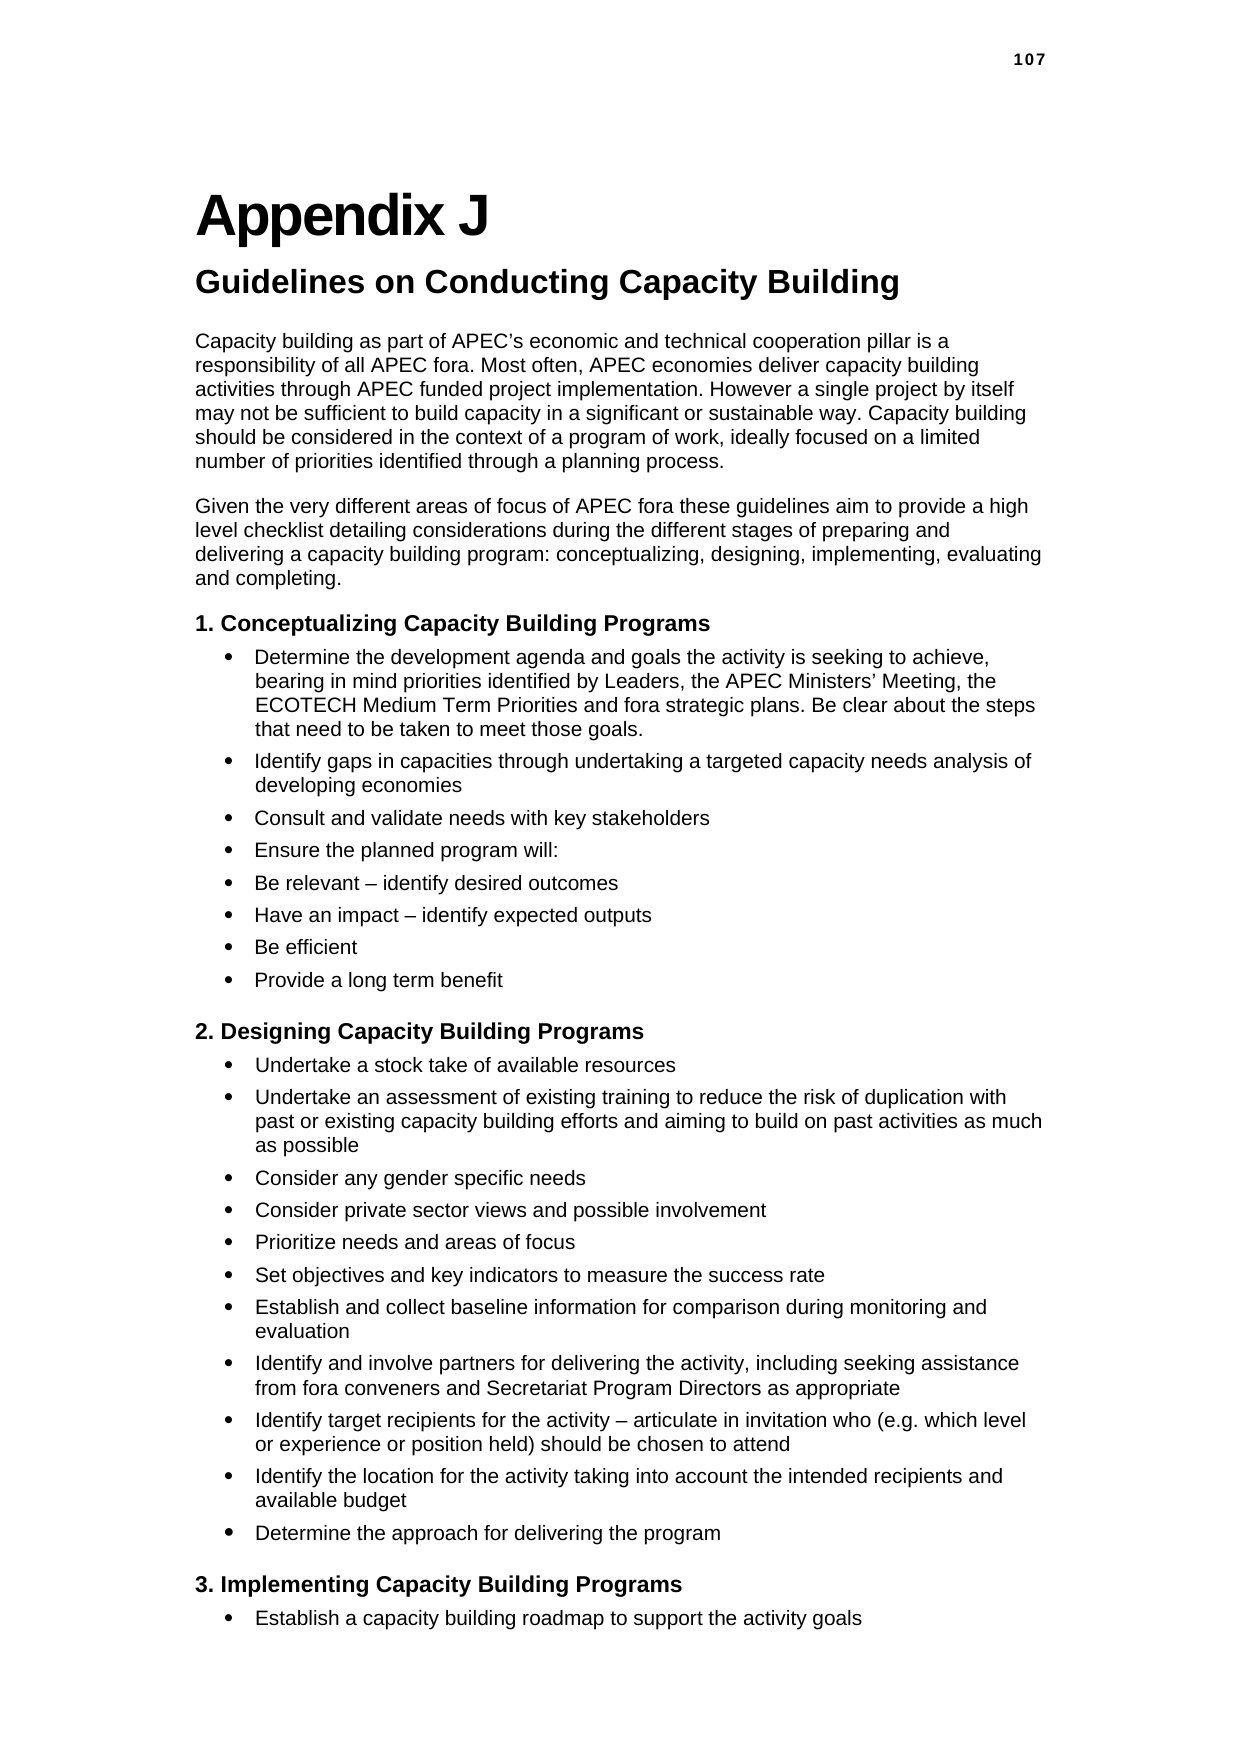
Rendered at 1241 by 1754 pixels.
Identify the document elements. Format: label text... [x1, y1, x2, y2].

list Undertake a stock take of available resources [225, 1053, 1045, 1077]
list Consider private sector views and possible involvement [225, 1198, 1045, 1222]
text 1. Conceptualizing Capacity Building Programs [195, 610, 1045, 637]
list Consult and validate needs with key stakeholders [225, 806, 1045, 829]
text Given the very different areas of focus of APEC fora these guidelines aim to provide a high level checklist detailing considerations during the different stages of preparing and delivering a capacity building program: conceptualizing, designing, implementing, evaluating and completing. [195, 493, 1045, 589]
list Prioritize needs and areas of focus [225, 1230, 1045, 1254]
list Be relevant – identify desired outcomes [225, 870, 1045, 894]
list Identify target recipients for the activity – articulate in invitation who (e.g. which level or experience or position held) should be chosen to attend [225, 1408, 1045, 1456]
text 3. Implementing Capacity Building Programs [195, 1571, 1045, 1597]
list Establish and collect baseline information for comparison during monitoring and evaluation [225, 1295, 1045, 1343]
list Set objectives and key indicators to measure the success rate [225, 1262, 1045, 1287]
text Capacity building as part of APEC’s economic and technical cooperation pillar is a responsibility of all APEC fora. Most often, APEC economies deliver capacity building activities through APEC funded project implementation. However a single project by itself may not be sufficient to build capacity in a significant or sustainable way. Capacity building should be considered in the context of a program of work, ideally focused on a limited number of priorities identified through a planning process. [195, 329, 1045, 473]
list Establish a capacity building roadmap to support the activity goals [225, 1606, 1045, 1630]
list Identify gaps in capacities through undertaking a targeted capacity needs analysis of developing economies [225, 749, 1045, 797]
subtitle Appendix J [195, 175, 985, 250]
subtitle Guidelines on Conducting Capacity Building [195, 262, 1151, 301]
list Determine the development agenda and goals the activity is seeking to achieve, bearing in mind priorities identified by Leaders, the APEC Ministers’ Meeting, the ECOTECH Medium Term Priorities and fora strategic plans. Be clear about the steps that need to be taken to meet those goals. [225, 645, 1045, 741]
list Undertake an assessment of existing training to reduce the risk of duplication with past or existing capacity building efforts and aiming to build on past activities as much as possible [225, 1085, 1045, 1157]
list Determine the approach for delivering the program [225, 1520, 1045, 1545]
list Be efficient [225, 935, 1045, 959]
list Consider any gender specific needs [225, 1165, 1045, 1189]
list Have an impact – identify expected outputs [225, 903, 1045, 927]
text 2. Designing Capacity Building Programs [195, 1018, 1045, 1044]
list Identify the location for the activity taking into account the intended recipients and available budget [225, 1464, 1045, 1512]
list Provide a long term benefit [225, 967, 1045, 992]
list Identify and involve partners for delivering the activity, including seeking assistance from fora conveners and Secretariat Program Directors as appropriate [225, 1351, 1045, 1399]
list Ensure the planned program will: [225, 838, 1045, 862]
